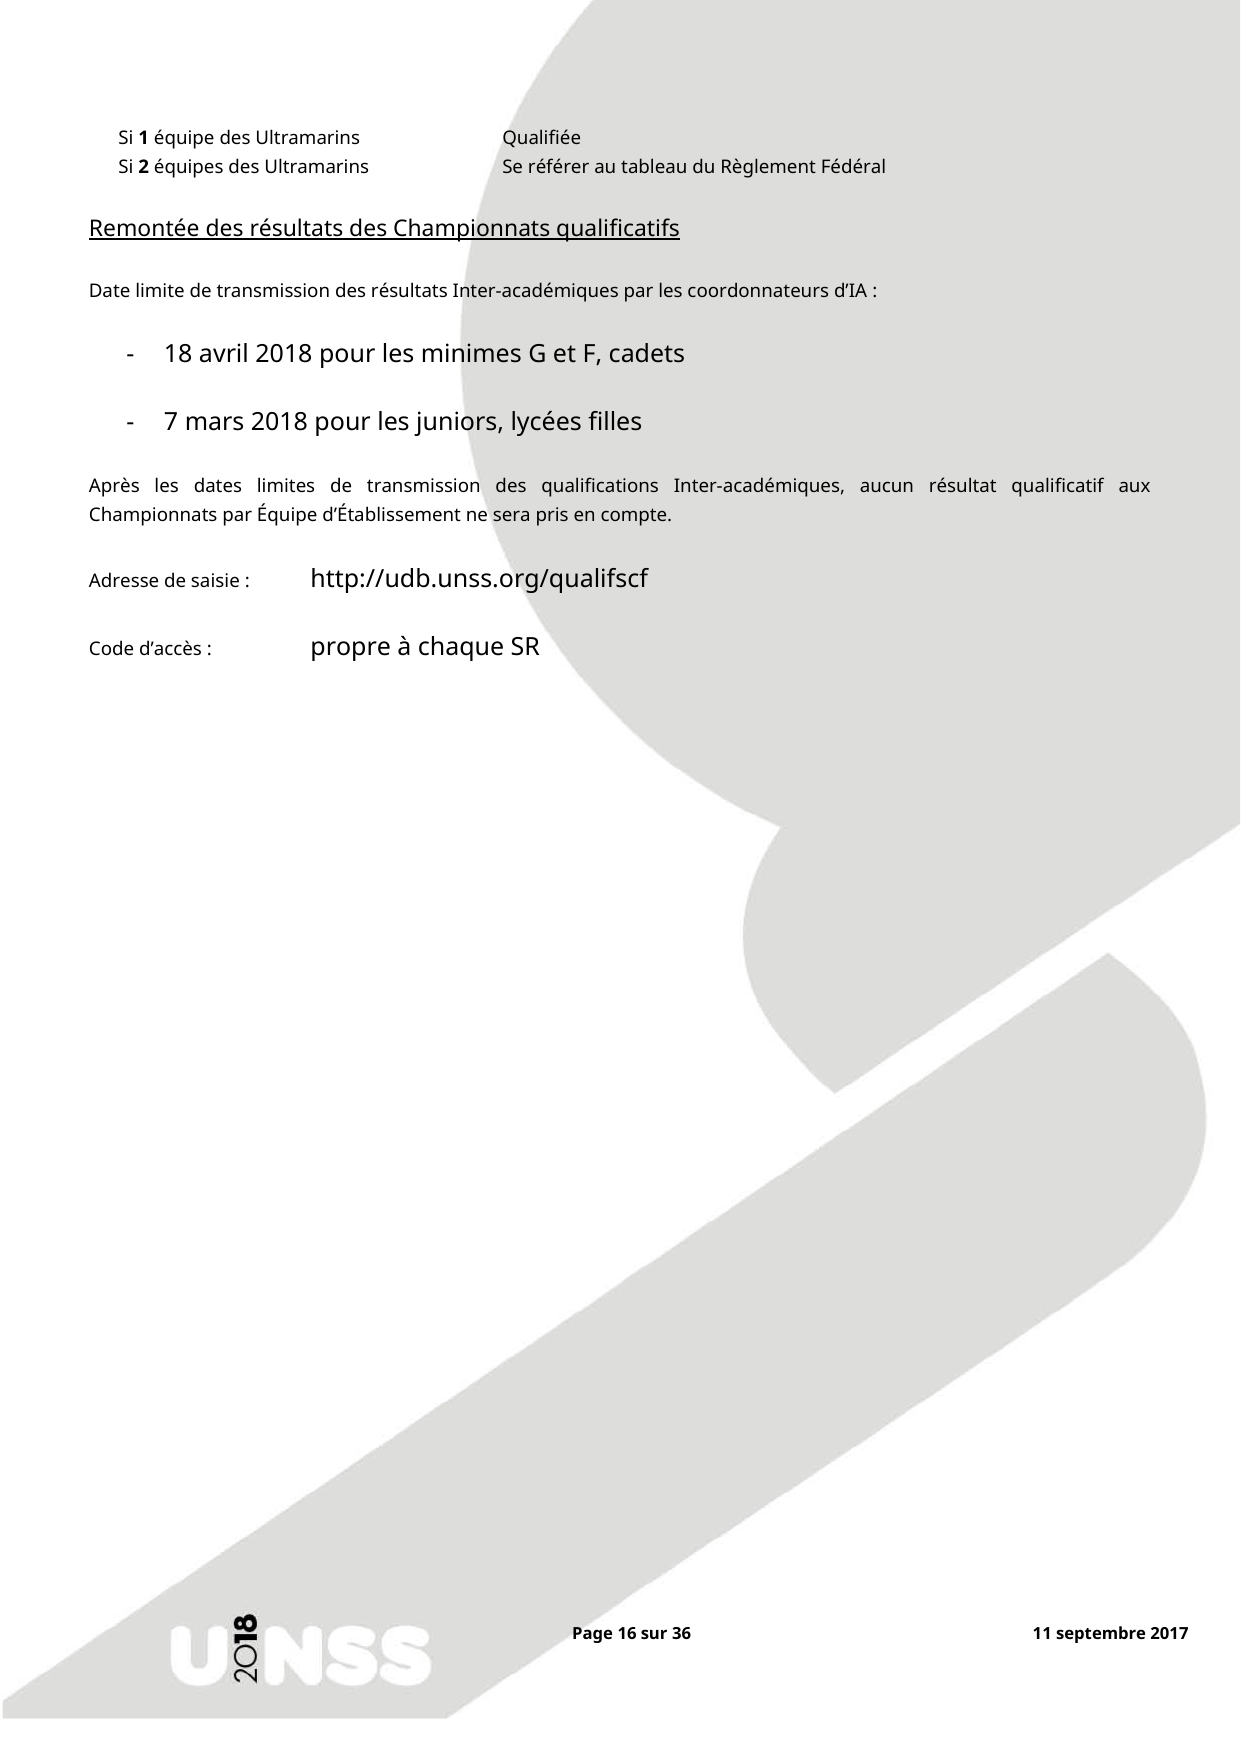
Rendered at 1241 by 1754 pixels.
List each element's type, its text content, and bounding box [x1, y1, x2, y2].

text Remontée des résultats des Championnats qualificatifs [89, 212, 1063, 243]
text Code d’accès : propre à chaque SR [89, 629, 1152, 663]
text Après les dates limites de transmission des qualifications Inter-académiques, aucun résultat qualificatif aux Championnats par Équipe d’Établissement ne sera pris en compte. [89, 472, 1152, 527]
text Adresse de saisie : http://udb.unss.org/qualifscf [89, 560, 1152, 594]
picture [2, 0, 1241, 1719]
list 7 mars 2018 pour les juniors, lycées filles [126, 404, 1152, 438]
text Date limite de transmission des résultats Inter-académiques par les coordonnateurs d’IA : [89, 277, 1152, 303]
list 18 avril 2018 pour les minimes G et F, cadets [126, 336, 1152, 370]
text Si 1 équipe des Ultramarins Qualifiée [118, 124, 1063, 149]
text Si 2 équipes des Ultramarins Se référer au tableau du Règlement Fédéral [118, 153, 1063, 179]
